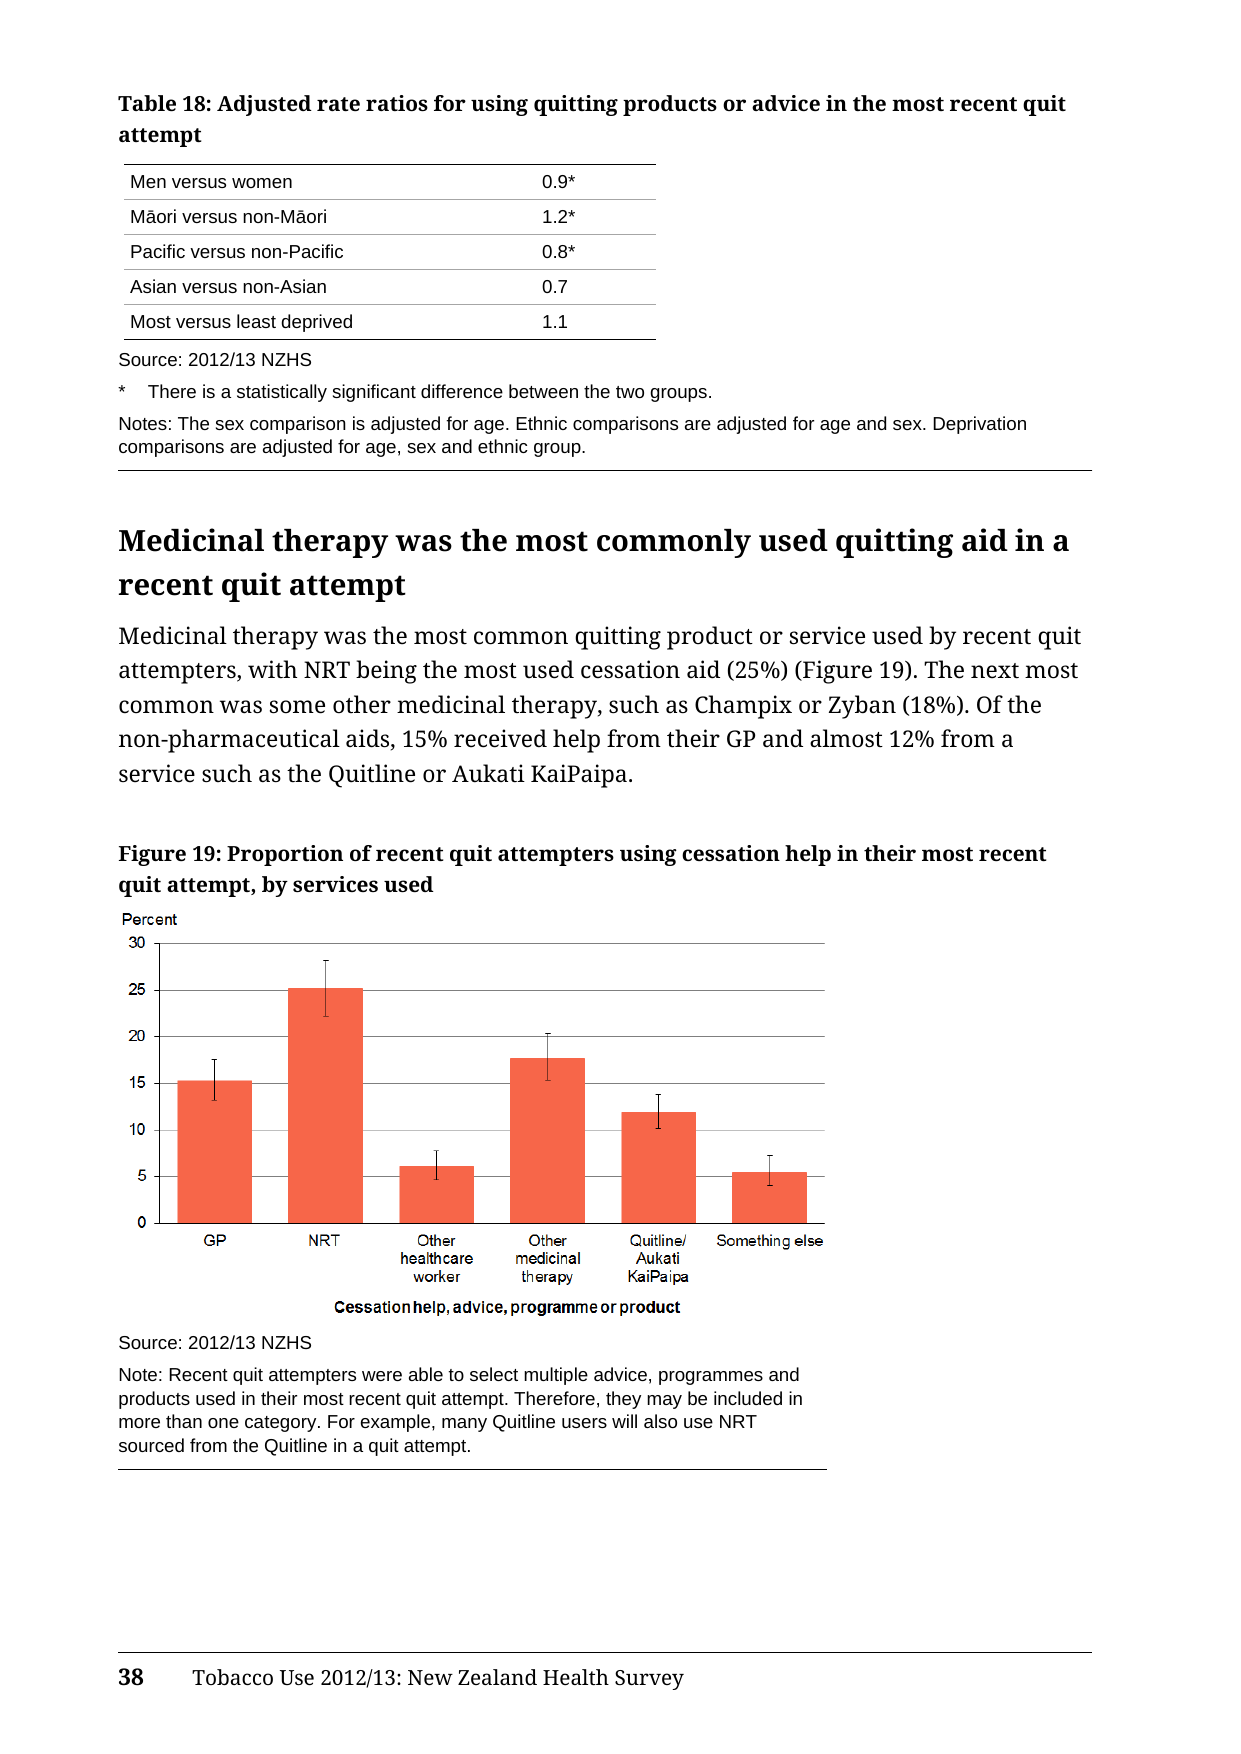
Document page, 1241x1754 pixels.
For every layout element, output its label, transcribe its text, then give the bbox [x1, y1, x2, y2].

text Table 18: Adjusted rate ratios for using quitting products or advice in the most recent quit attempt [118, 89, 1092, 148]
table_cell 0.7 [449, 270, 656, 304]
text * There is a statistically significant difference between the two groups. [118, 381, 1092, 402]
table_cell Asian versus non-Asian [124, 270, 449, 304]
table_cell 1.2* [449, 200, 656, 234]
text Source: 2012/13 NZHS [118, 1332, 827, 1353]
table_cell Most versus least deprived [124, 305, 449, 339]
picture [118, 907, 836, 1325]
text Figure 19: Proportion of recent quit attempters using cessation help in their most recent quit attempt, by services used [118, 839, 1092, 898]
text Notes: The sex comparison is adjusted for age. Ethnic comparisons are adjusted for age and sex. Deprivation comparisons are adjusted for age, sex and ethnic group. [118, 412, 1092, 470]
table_cell 1.1 [449, 305, 656, 339]
subtitle Medicinal therapy was the most commonly used quitting aid in a recent quit attempt [118, 520, 1092, 603]
text Source: 2012/13 NZHS [118, 348, 1092, 370]
table_cell 0.8* [449, 235, 656, 269]
table_cell Māori versus non-Māori [124, 200, 449, 234]
table_cell Pacific versus non-Pacific [124, 235, 449, 269]
table_header Men versus women [124, 165, 449, 199]
table_header 0.9* [449, 165, 656, 199]
text Medicinal therapy was the most common quitting product or service used by recent quit attempters, with NRT being the most used cessation aid (25%) (Figure 19). The next most common was some other medicinal therapy, such as Champix or Zyban (18%). Of the non-pharmaceutical aids, 15% received help from their GP and almost 12% from a service such as the Quitline or Aukati KaiPaipa. [118, 620, 1092, 789]
text Note: Recent quit attempters were able to select multiple advice, programmes and products used in their most recent quit attempt. Therefore, they may be included in more than one category. For example, many Quitline users will also use NRT sourced from the Quitline in a quit attempt. [118, 1364, 827, 1469]
